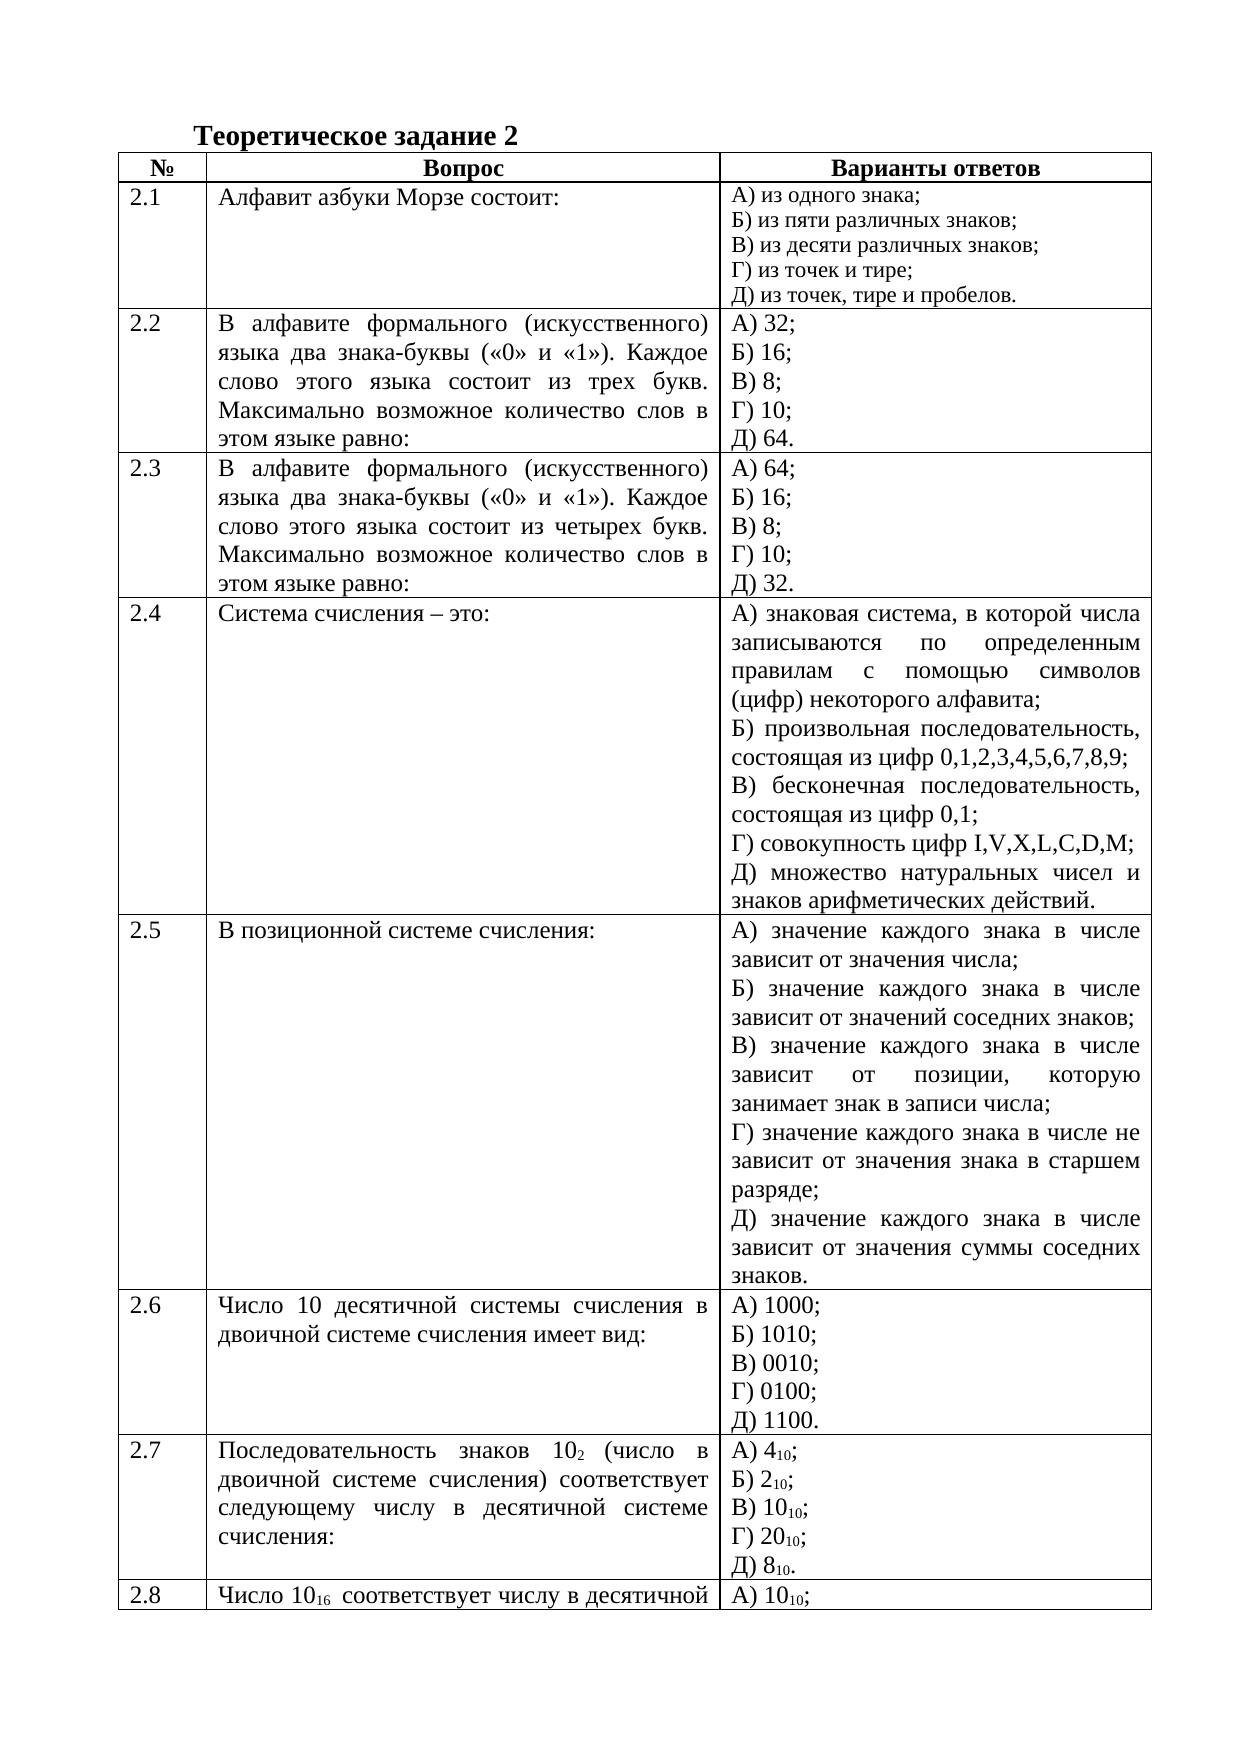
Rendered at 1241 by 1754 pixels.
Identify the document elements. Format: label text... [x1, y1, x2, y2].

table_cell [721, 1580, 1151, 1608]
table_cell Последовательность знаков 102 (число в двоичной системе счисления) соответствует следующему числу в десятичной системе счисления: [207, 1435, 719, 1579]
table_cell В алфавите формального (искусственного) языка два знака-буквы («0» и «1»). Каждое слово этого языка состоит из четырех букв. Максимально возможное количество слов в этом языке равно: [207, 453, 719, 597]
table_cell А) знаковая система, в которой числа записываются по определенным правилам с помощью символов (цифр) некоторого алфавита; Б) произвольная последовательность, состоящая из цифр 0,1,2,3,4,5,6,7,8,9; В) бесконечная последовательность, состоящая из цифр 0,1; Г) совокупность цифр I,V,X,L,C,D,M; Д) множество натуральных чисел и знаков арифметических действий. [721, 598, 1151, 914]
text Теоретическое задание 2 [118, 118, 1152, 152]
table_cell 2.2 [119, 309, 206, 452]
table_cell 2.8 [119, 1580, 206, 1608]
table_cell В позиционной системе счисления: [207, 915, 719, 1289]
table_cell Алфавит азбуки Морзе состоит: [207, 183, 719, 307]
table_cell 2.4 [119, 598, 206, 914]
table_header № [119, 153, 206, 181]
table_cell Число 10 десятичной системы счисления в двоичной системе счисления имеет вид: [207, 1290, 719, 1434]
table_header Вопрос [207, 153, 719, 181]
table_cell 2.6 [119, 1290, 206, 1434]
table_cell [207, 1580, 719, 1608]
table_cell А) из одного знака; Б) из пяти различных знаков; В) из десяти различных знаков; Г) из точек и тире; Д) из точек, тире и пробелов. [721, 183, 1151, 307]
table_cell А) 1000; Б) 1010; В) 0010; Г) 0100; Д) 1100. [721, 1290, 1151, 1434]
table_cell Система счисления – это: [207, 598, 719, 914]
table_header Варианты ответов [721, 153, 1151, 181]
table_cell А) 410; Б) 210; В) 1010; Г) 2010; Д) 810. [721, 1435, 1151, 1579]
table_cell 2.3 [119, 453, 206, 597]
table_cell А) 32; Б) 16; В) 8; Г) 10; Д) 64. [721, 309, 1151, 452]
table_cell 2.1 [119, 183, 206, 307]
table_cell В алфавите формального (искусственного) языка два знака-буквы («0» и «1»). Каждое слово этого языка состоит из трех букв. Максимально возможное количество слов в этом языке равно: [207, 309, 719, 452]
table_cell А) 64; Б) 16; В) 8; Г) 10; Д) 32. [721, 453, 1151, 597]
table_cell 2.5 [119, 915, 206, 1289]
table_cell А) значение каждого знака в числе зависит от значения числа; Б) значение каждого знака в числе зависит от значений соседних знаков; В) значение каждого знака в числе зависит от позиции, которую занимает знак в записи числа; Г) значение каждого знака в числе не зависит от значения знака в старшем разряде; Д) значение каждого знака в числе зависит от значения суммы соседних знаков. [721, 915, 1151, 1289]
table_cell 2.7 [119, 1435, 206, 1579]
